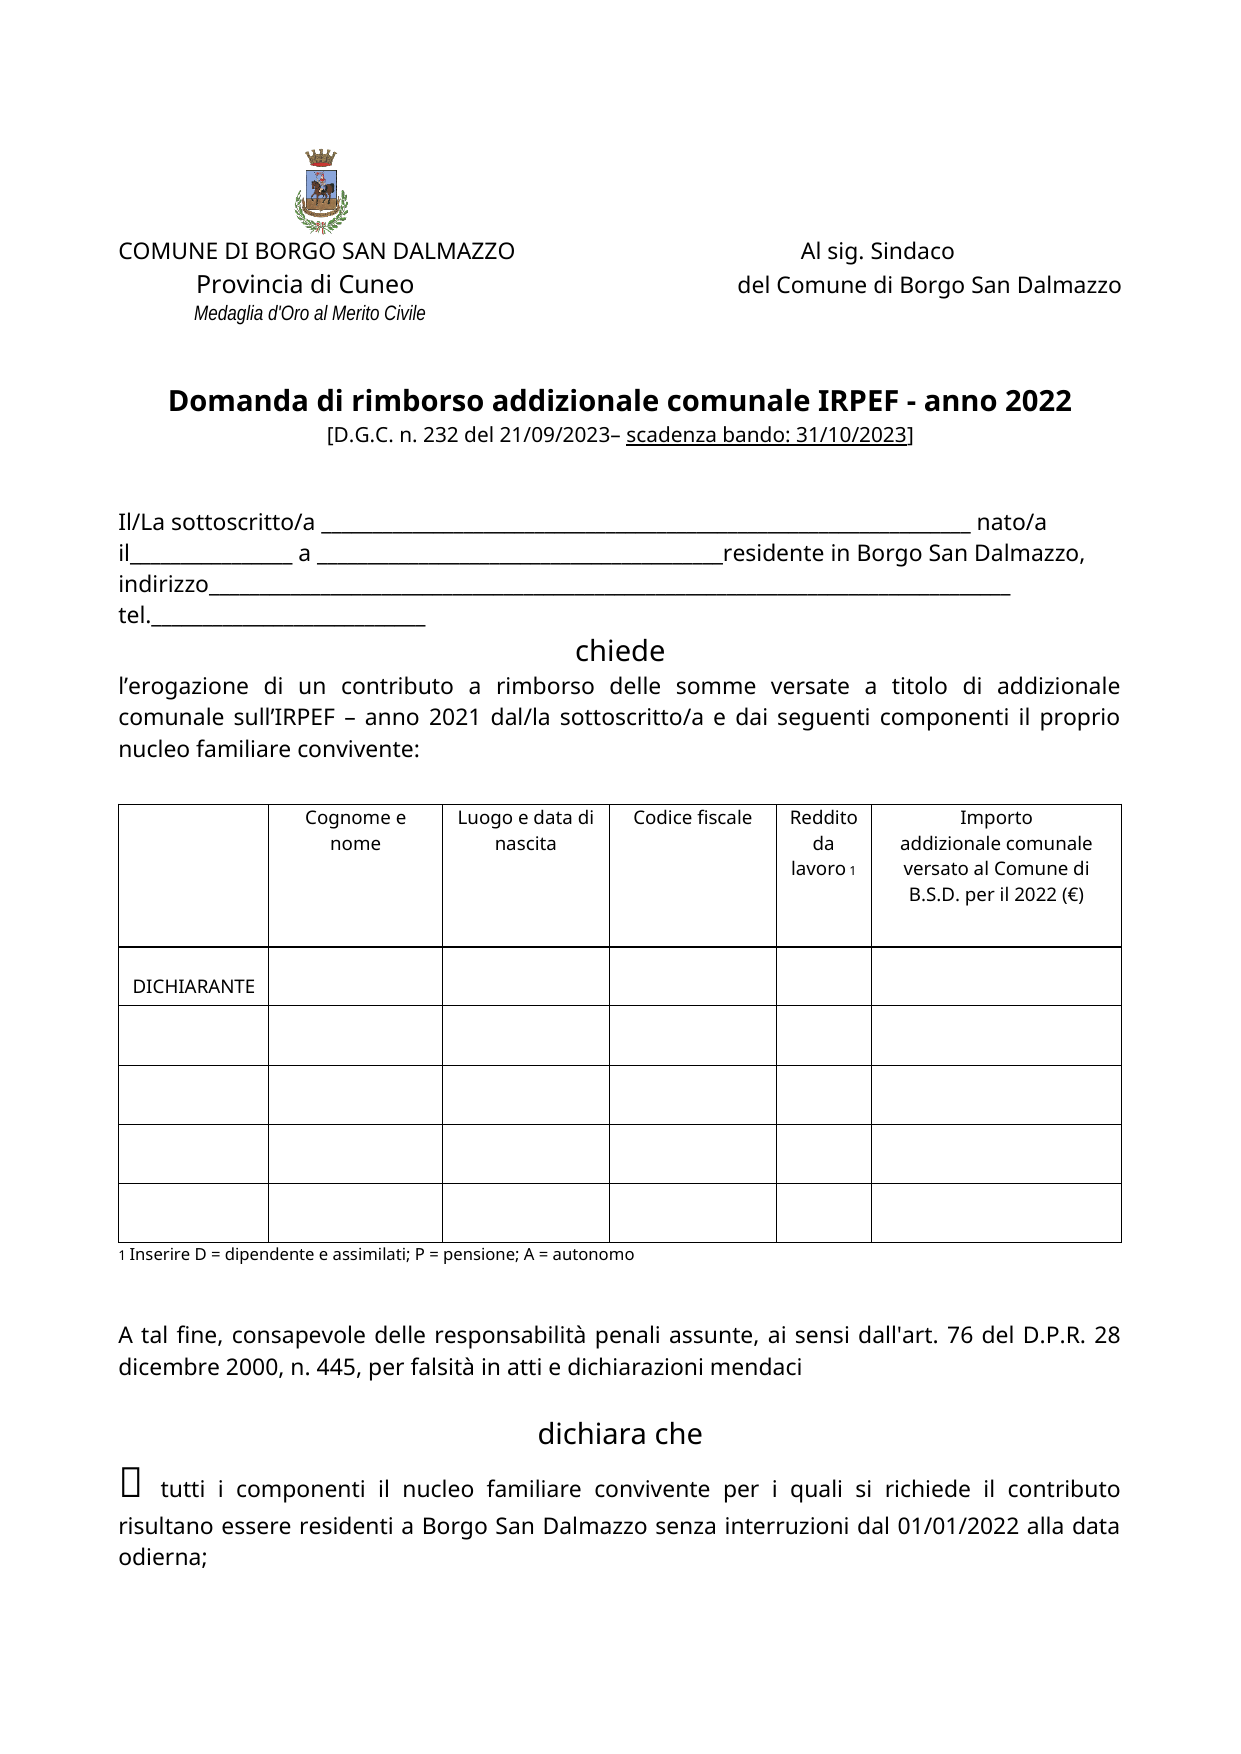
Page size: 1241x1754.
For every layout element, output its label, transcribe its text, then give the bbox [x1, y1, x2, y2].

table_cell [610, 948, 776, 1005]
table_cell [777, 1184, 871, 1242]
text  tutti i componenti il nucleo familiare convivente per i quali si richiede il contributo risultano essere residenti a Borgo San Dalmazzo senza interruzioni dal 01/01/2022 alla data odierna; [118, 1453, 1122, 1572]
table_cell [610, 1006, 776, 1064]
table_cell [269, 948, 442, 1005]
table_cell [443, 1066, 609, 1123]
text [D.G.C. n. 232 del 21/09/2023– scadenza bando: 31/10/2023] [118, 420, 1122, 448]
table_header Luogo e data di nascita [443, 805, 609, 946]
text dichiara che [118, 1413, 1122, 1453]
table_header [119, 805, 268, 946]
table_cell [777, 1066, 871, 1123]
text Il/La sottoscritto/a ________________________________________________________________ nato/a il________________ a ________________________________________residente in Borgo San Dalmazzo, indirizzo_______________________________________________________________________________ tel.___________________________ [118, 505, 1122, 630]
table_cell [872, 1125, 1121, 1183]
table_cell [443, 1125, 609, 1183]
table_header Reddito da lavoro 1 [777, 805, 871, 946]
table_cell [610, 1184, 776, 1242]
table_cell [269, 1125, 442, 1183]
text A tal fine, consapevole delle responsabilità penali assunte, ai sensi dall'art. 76 del D.P.R. 28 dicembre 2000, n. 445, per falsità in atti e dichiarazioni mendaci [118, 1319, 1122, 1382]
table_cell DICHIARANTE [119, 948, 268, 1005]
text 1 Inserire D = dipendente e assimilati; P = pensione; A = autonomo [118, 1243, 1122, 1265]
text chiede [118, 630, 1122, 670]
table_cell [872, 1066, 1121, 1123]
table_cell [119, 1184, 268, 1242]
table_cell [777, 948, 871, 1005]
table_cell [872, 1184, 1121, 1242]
table_cell [119, 1006, 268, 1064]
text l’erogazione di un contributo a rimborso delle somme versate a titolo di addizionale comunale sull’IRPEF – anno 2021 dal/la sottoscritto/a e dai seguenti componenti il proprio nucleo familiare convivente: [118, 670, 1122, 764]
table_cell [872, 1006, 1121, 1064]
table_cell [872, 948, 1121, 1005]
table_cell [610, 1066, 776, 1123]
table_cell [443, 1006, 609, 1064]
text Medaglia d'Oro al Merito Civile [118, 300, 1122, 324]
table_header Importo addizionale comunale versato al Comune di B.S.D. per il 2022 (€) [872, 805, 1121, 946]
table_cell [269, 1066, 442, 1123]
table_cell [269, 1184, 442, 1242]
table_cell [119, 1066, 268, 1123]
text Provincia di Cuneo del Comune di Borgo San Dalmazzo [118, 266, 1122, 300]
text Domanda di rimborso addizionale comunale IRPEF - anno 2022 [118, 380, 1122, 420]
table_header Codice fiscale [610, 805, 776, 946]
table_cell [269, 1006, 442, 1064]
text COMUNE DI BORGO SAN DALMAZZO Al sig. Sindaco [118, 235, 1122, 266]
table_cell [443, 1184, 609, 1242]
table_cell [777, 1125, 871, 1183]
picture [293, 147, 349, 236]
table_header Cognome e nome [269, 805, 442, 946]
table_cell [119, 1125, 268, 1183]
table_cell [777, 1006, 871, 1064]
table_cell [443, 948, 609, 1005]
table_cell [610, 1125, 776, 1183]
